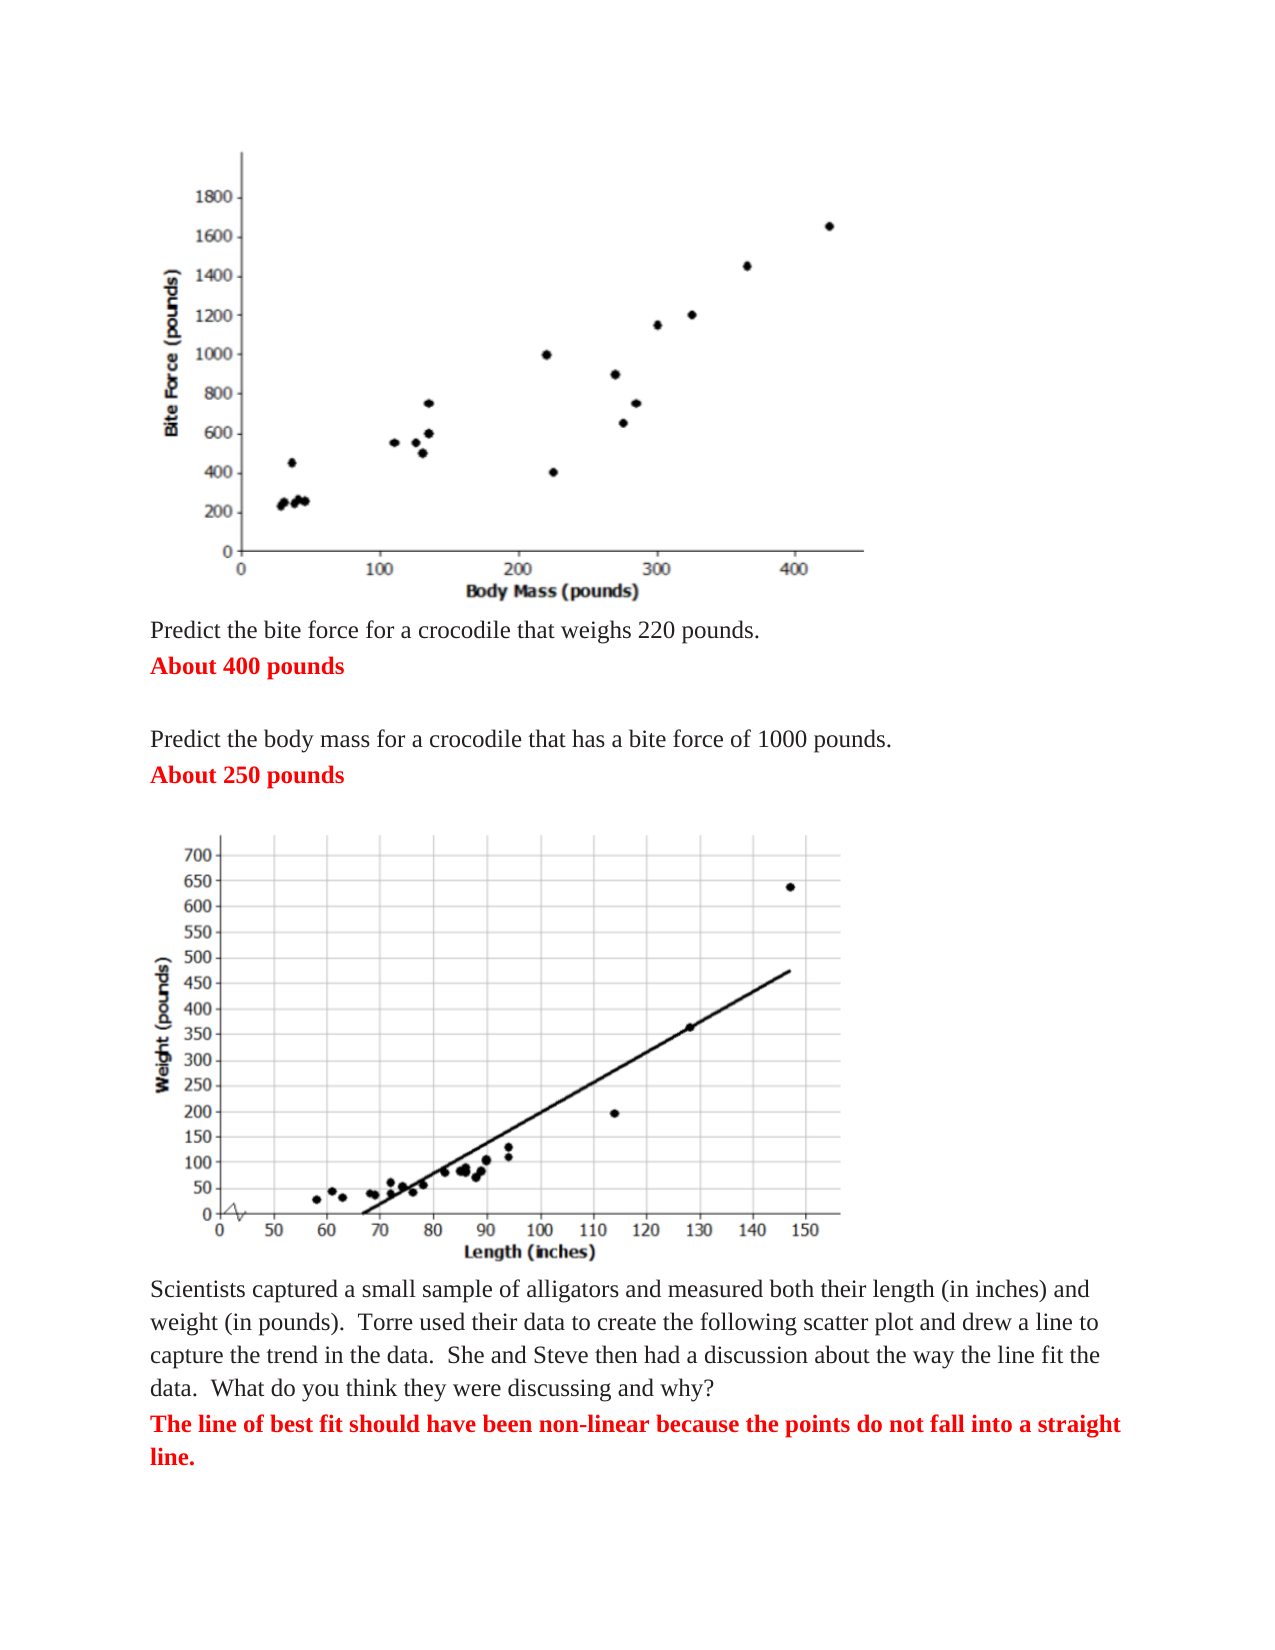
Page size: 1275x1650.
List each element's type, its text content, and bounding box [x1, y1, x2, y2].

text Predict the body mass for a crocodile that has a bite force of 1000 pounds. [150, 724, 1125, 752]
text About 250 pounds [150, 760, 1125, 789]
text Predict the bite force for a crocodile that weighs 220 pounds. [150, 615, 1125, 644]
text The line of best fit should have been non-linear because the points do not fall into a straight line. [150, 1409, 1125, 1471]
text Scientists captured a small sample of alligators and measured both their length (in inches) and weight (in pounds). Torre used their data to create the following scatter plot and drew a line to capture the trend in the data. She and Steve then had a discussion about the way the line fit the data. What do you think they were discussing and why? [150, 1274, 1125, 1401]
text About 400 pounds [150, 651, 1125, 680]
picture [150, 150, 865, 608]
picture [150, 832, 842, 1267]
